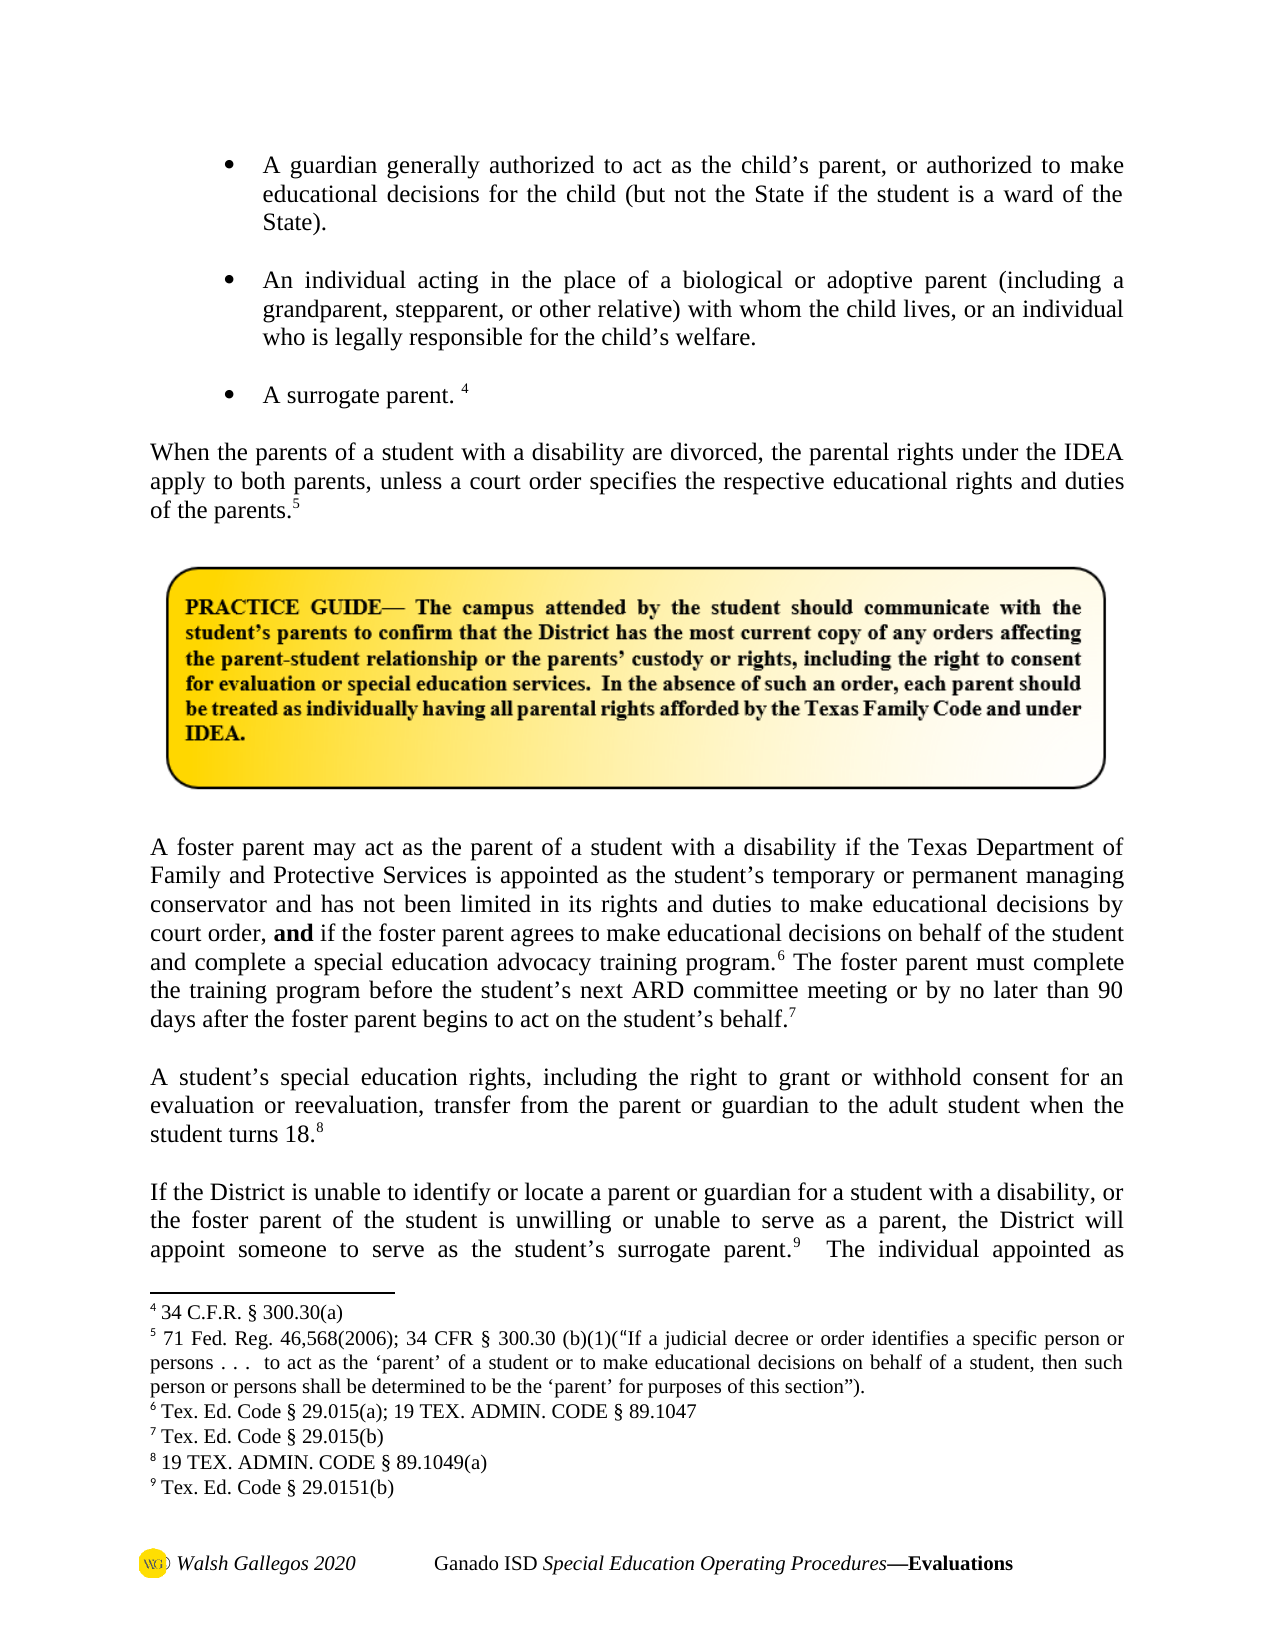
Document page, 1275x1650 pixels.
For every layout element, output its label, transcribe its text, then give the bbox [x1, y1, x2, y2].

text When the parents of a student with a disability are divorced, the parental rights under the IDEA apply to both parents, unless a court order specifies the respective educational rights and duties of the parents. [150, 437, 1125, 524]
picture [150, 552, 1125, 803]
text A student’s special education rights, including the right to grant or withhold consent for an evaluation or reevaluation, transfer from the parent or guardian to the adult student when the student turns 18. [150, 1062, 1125, 1148]
text A foster parent may act as the parent of a student with a disability if the Texas Department of Family and Protective Services is appointed as the student’s temporary or permanent managing conservator and has not been limited in its rights and duties to make educational decisions by court order, and if the foster parent agrees to make educational decisions on behalf of the student and complete a special education advocacy training program. The foster parent must complete the training program before the student’s next ARD committee meeting or by no later than 90 days after the foster parent begins to act on the student’s behalf. [150, 832, 1125, 1033]
list A surrogate parent. [225, 380, 1125, 409]
list A guardian generally authorized to act as the child’s parent, or authorized to make educational decisions for the child (but not the State if the student is a ward of the State). [225, 150, 1125, 236]
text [150, 1177, 1125, 1263]
picture [137, 1548, 166, 1577]
list An individual acting in the place of a biological or adoptive parent (including a grandparent, stepparent, or other relative) with whom the child lives, or an individual who is legally responsible for the child’s welfare. [225, 265, 1125, 351]
